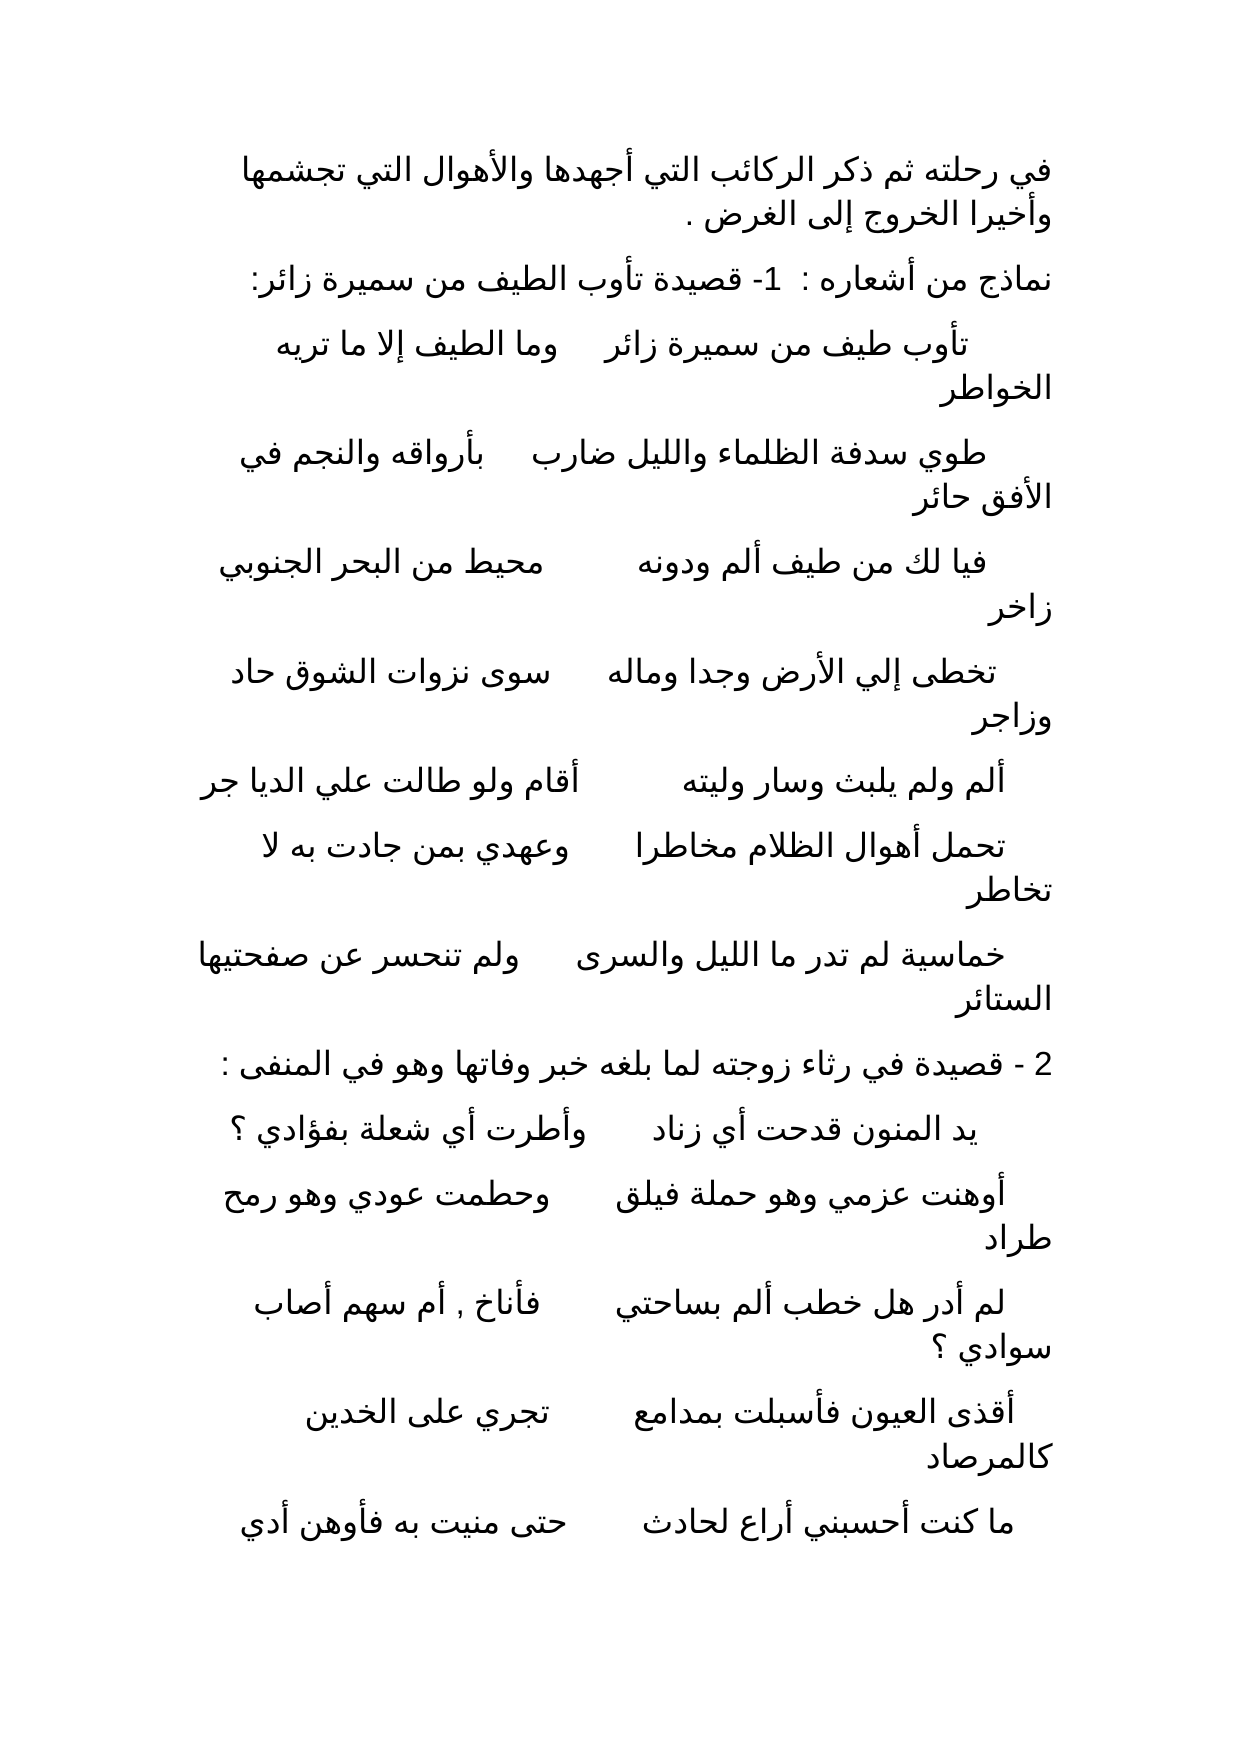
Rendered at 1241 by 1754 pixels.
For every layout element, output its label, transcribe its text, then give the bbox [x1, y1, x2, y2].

text 2 - قصيدة في رثاء زوجته لما بلغه خبر وفاتها وهو في المنفى : [187, 1044, 1053, 1083]
text تخطى إلي الأرض وجدا وماله سوى نزوات الشوق حاد وزاجر [187, 652, 1053, 734]
text طوي سدفة الظلماء والليل ضارب بأرواقه والنجم في الأفق حائر [187, 433, 1053, 516]
text فيا لك من طيف ألم ودونه محيط من البحر الجنوبي زاخر [187, 542, 1053, 625]
text أوهنت عزمي وهو حملة فيلق وحطمت عودي وهو رمح طراد [187, 1174, 1053, 1257]
text أقذى العيون فأسبلت بمدامع تجري على الخدين كالمرصاد [187, 1392, 1053, 1475]
text خماسية لم تدر ما الليل والسرى ولم تنحسر عن صفحتيها الستائر [187, 935, 1053, 1018]
text تحمل أهوال الظلام مخاطرا وعهدي بمن جادت به لا تخاطر [187, 826, 1053, 908]
text ألم ولم يلبث وسار وليته أقام ولو طالت علي الديا جر [187, 761, 1053, 799]
text تأوب طيف من سميرة زائر وما الطيف إلا ما تريه الخواطر [187, 324, 1053, 407]
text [187, 150, 1053, 233]
text لم أدر هل خطب ألم بساحتي فأناخ , أم سهم أصاب سوادي ؟ [187, 1283, 1053, 1366]
text يد المنون قدحت أي زناد وأطرت أي شعلة بفؤادي ؟ [187, 1109, 1053, 1148]
text نماذج من أشعاره : 1- قصيدة تأوب الطيف من سميرة زائر: [187, 259, 1053, 298]
text ما كنت أحسبني أراع لحادث حتى منيت به فأوهن أدي [187, 1502, 1053, 1540]
